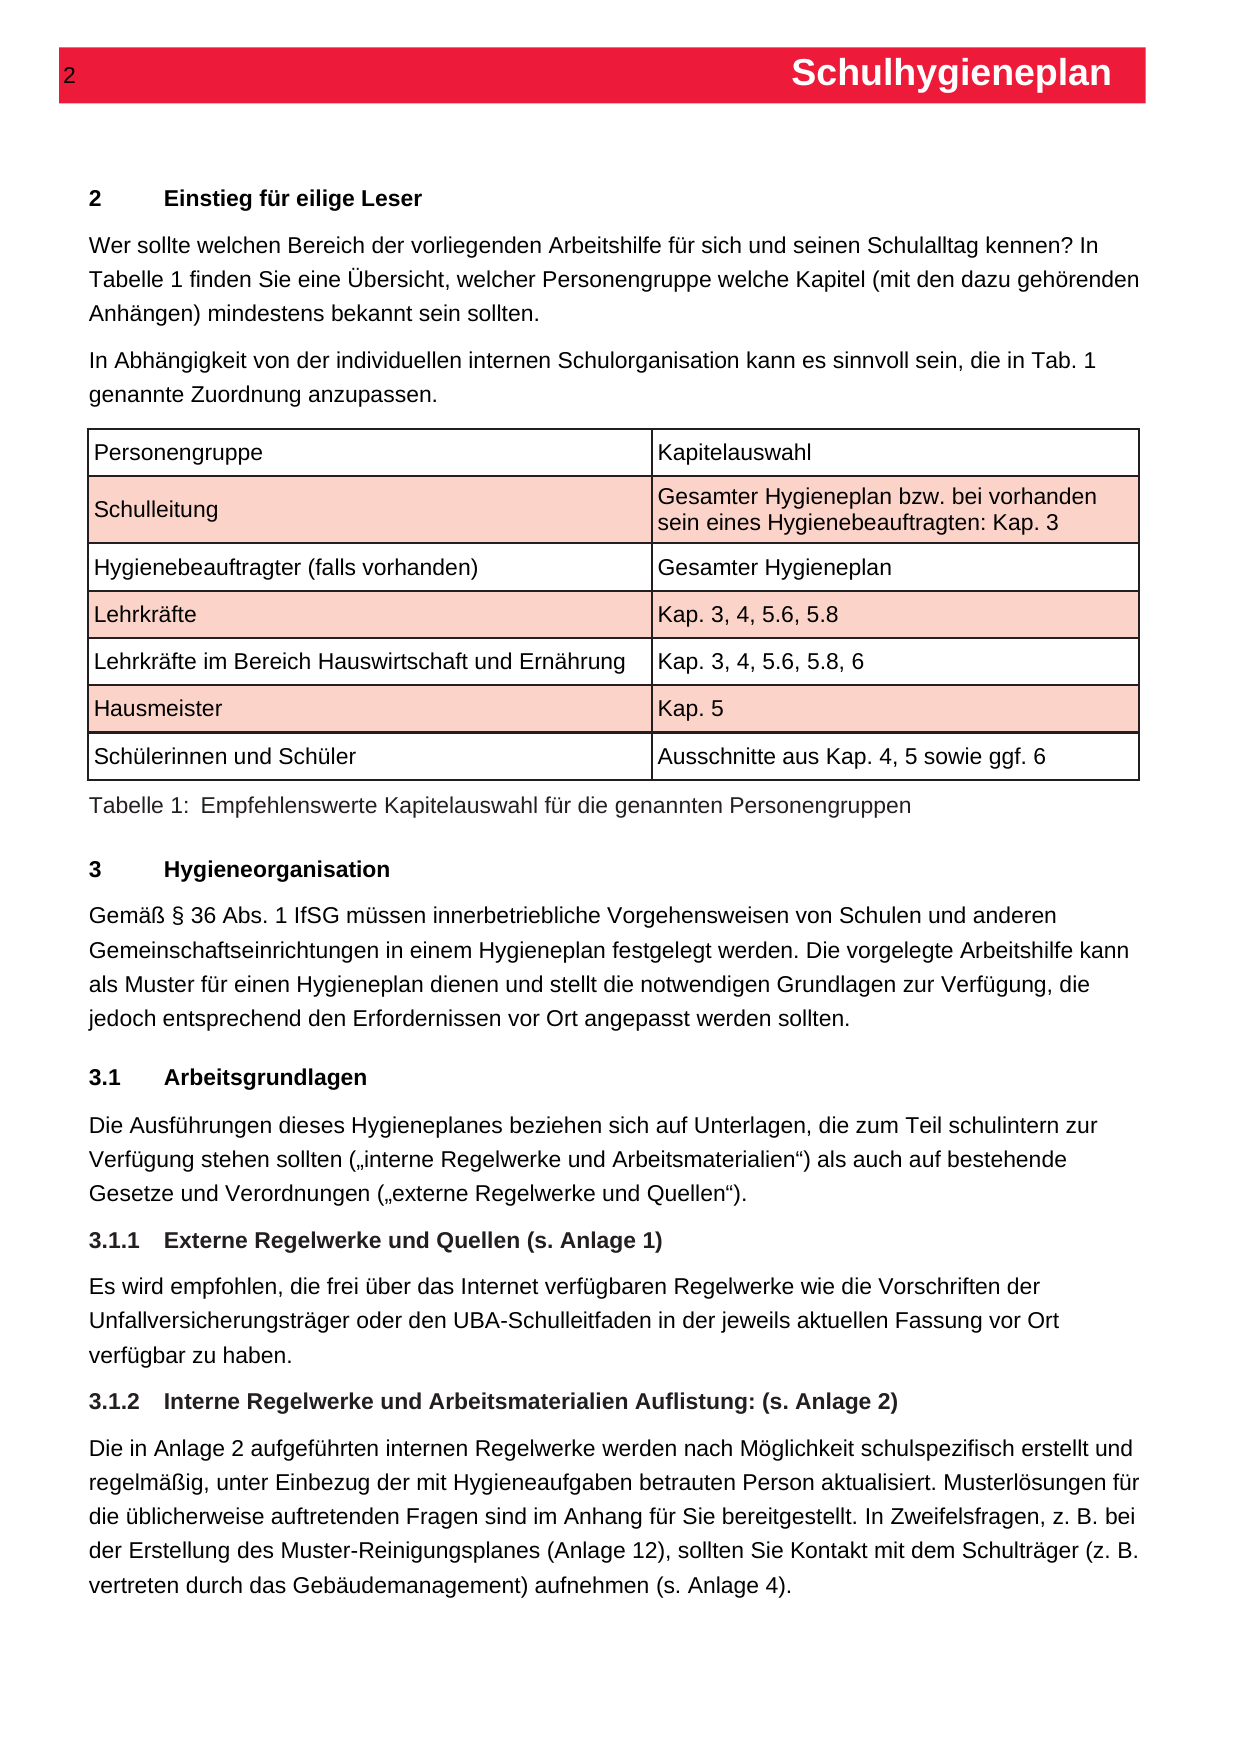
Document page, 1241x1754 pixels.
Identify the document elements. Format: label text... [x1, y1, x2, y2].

subtitle Hygieneorganisation [89, 856, 1152, 882]
subtitle Externe Regelwerke und Quellen (s. Anlage 1) [89, 1227, 1152, 1253]
table_cell Kap. 3, 4, 5.6, 5.8, 6 [653, 639, 1138, 684]
table_cell Hygienebeauftragter (falls vorhanden) [89, 544, 651, 589]
table_header Kapitelauswahl [653, 430, 1138, 475]
table_cell Schulleitung [89, 477, 651, 542]
text Es wird empfohlen, die frei über das Internet verfügbaren Regelwerke wie die Vorschriften der Unfallversicherungsträger oder den UBA-Schulleitfaden in der jeweils aktuellen Fassung vor Ort verfügbar zu haben. [89, 1273, 1152, 1368]
table_cell Gesamter Hygieneplan bzw. bei vorhanden sein eines Hygienebeauftragten: Kap. 3 [653, 477, 1138, 542]
table_cell Hausmeister [89, 686, 651, 731]
table_cell Kap. 5 [653, 686, 1138, 731]
text Gemäß § 36 Abs. 1 IfSG müssen innerbetriebliche Vorgehensweisen von Schulen und anderen Gemeinschaftseinrichtungen in einem Hygieneplan festgelegt werden. Die vorgelegte Arbeitshilfe kann als Muster für einen Hygieneplan dienen und stellt die notwendigen Grundlagen zur Verfügung, die jedoch entsprechend den Erfordernissen vor Ort angepasst werden sollten. [89, 902, 1152, 1031]
text Die in Anlage 2 aufgeführten internen Regelwerke werden nach Möglichkeit schulspezifisch erstellt und regelmäßig, unter Einbezug der mit Hygieneaufgaben betrauten Person aktualisiert. Musterlösungen für die üblicherweise auftretenden Fragen sind im Anhang für Sie bereitgestellt. In Zweifelsfragen, z. B. bei der Erstellung des Muster-Reinigungsplanes (Anlage 12), sollten Sie Kontakt mit dem Schulträger (z. B. vertreten durch das Gebäudemanagement) aufnehmen (s. Anlage 4). [89, 1435, 1152, 1598]
table_cell Lehrkräfte [89, 592, 651, 637]
text Die Ausführungen dieses Hygieneplanes beziehen sich auf Unterlagen, die zum Teil schulintern zur Verfügung stehen sollten („interne Regelwerke und Arbeitsmaterialien“) als auch auf bestehende Gesetze und Verordnungen („externe Regelwerke und Quellen“). [89, 1112, 1152, 1206]
text In Abhängigkeit von der individuellen internen Schulorganisation kann es sinnvoll sein, die in Tab. 1 genannte Zuordnung anzupassen. [89, 347, 1152, 407]
table_header Personengruppe [89, 430, 651, 475]
subtitle Arbeitsgrundlagen [89, 1064, 1152, 1090]
table_cell Schülerinnen und Schüler [89, 734, 651, 779]
text Tabelle 1: Empfehlenswerte Kapitelauswahl für die genannten Personengruppen [89, 792, 1152, 818]
table_cell Kap. 3, 4, 5.6, 5.8 [653, 592, 1138, 637]
table_cell Gesamter Hygieneplan [653, 544, 1138, 589]
table_cell Ausschnitte aus Kap. 4, 5 sowie ggf. 6 [653, 734, 1138, 779]
subtitle Einstieg für eilige Leser [89, 185, 1152, 212]
table_cell Lehrkräfte im Bereich Hauswirtschaft und Ernährung [89, 639, 651, 684]
text Wer sollte welchen Bereich der vorliegenden Arbeitshilfe für sich und seinen Schulalltag kennen? In Tabelle 1 finden Sie eine Übersicht, welcher Personengruppe welche Kapitel (mit den dazu gehörenden Anhängen) mindestens bekannt sein sollten. [89, 232, 1152, 327]
subtitle Interne Regelwerke und Arbeitsmaterialien Auflistung: (s. Anlage 2) [89, 1388, 1152, 1414]
